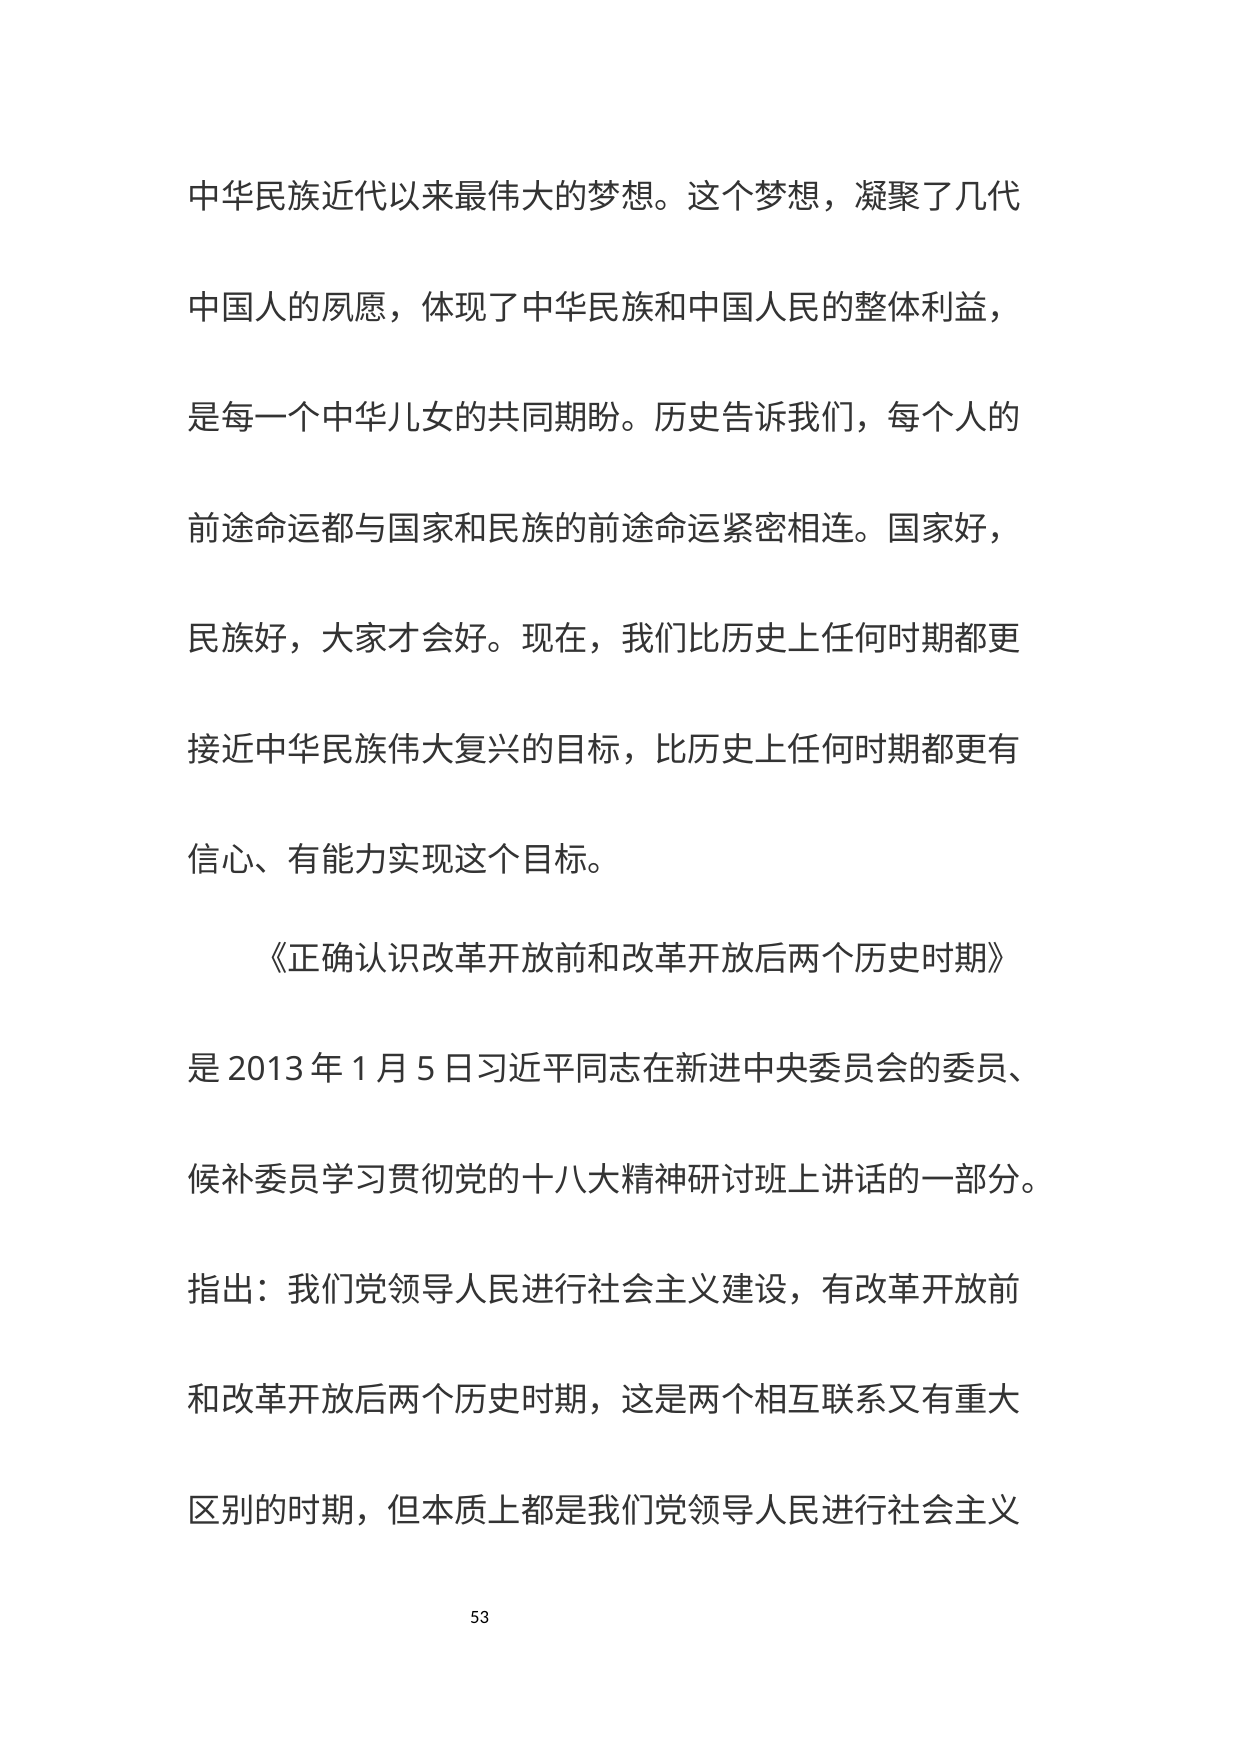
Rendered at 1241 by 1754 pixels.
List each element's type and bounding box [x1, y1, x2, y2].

text [187, 162, 1053, 889]
text [187, 923, 1053, 1540]
